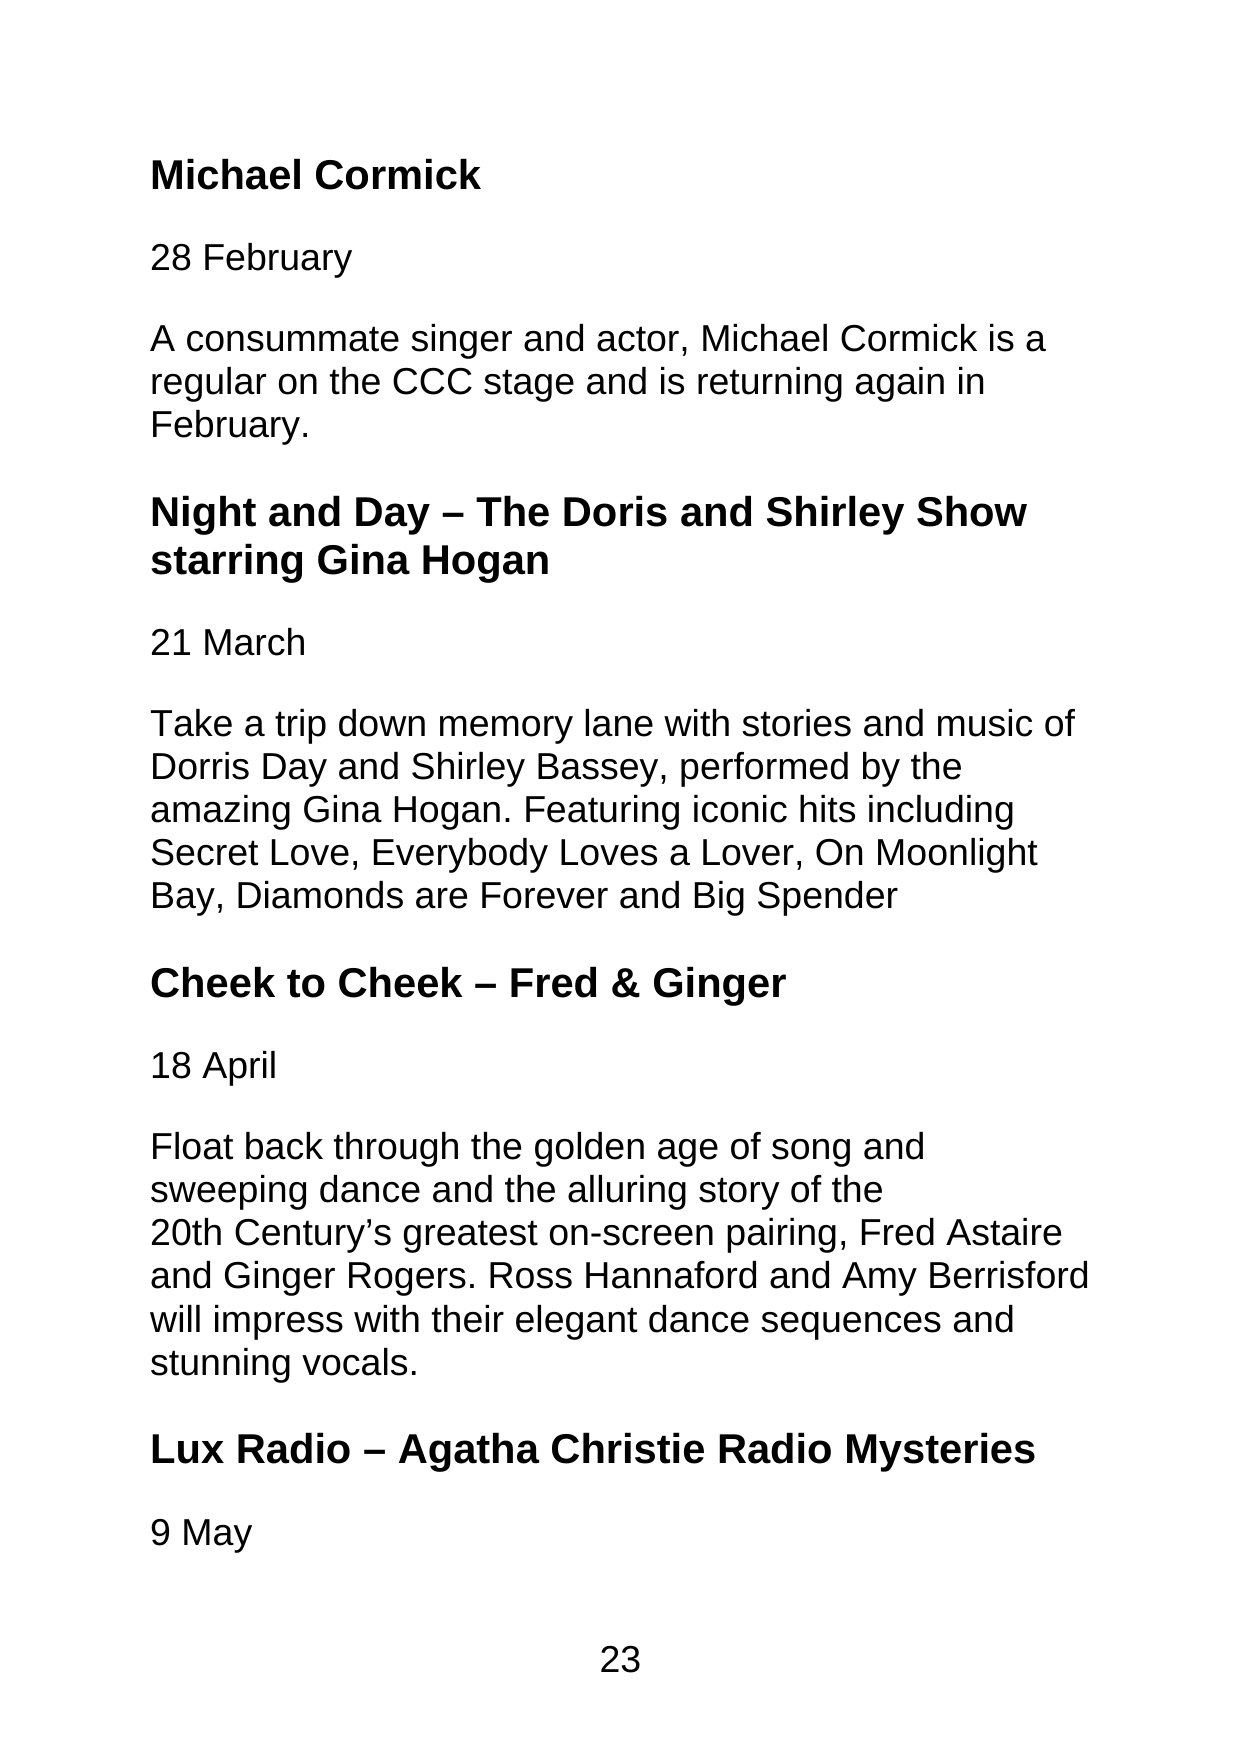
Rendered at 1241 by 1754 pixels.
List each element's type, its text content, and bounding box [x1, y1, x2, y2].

text 18 April [150, 1044, 1090, 1087]
text Float back through the golden age of song and sweeping dance and the alluring story of the 20th Century’s greatest on-screen pairing, Fred Astaire and Ginger Rogers. Ross Hannaford and Amy Berrisford will impress with their elegant dance sequences and stunning vocals. [150, 1124, 1090, 1383]
subtitle Lux Radio – Agatha Christie Radio Mysteries [150, 1425, 1090, 1473]
subtitle Night and Day – The Doris and Shirley Show starring Gina Hogan [150, 487, 1090, 583]
subtitle Cheek to Cheek – Fred & Ginger [150, 958, 1090, 1006]
text 21 March [150, 620, 1090, 663]
text A consummate singer and actor, Michael Cormick is a regular on the CCC stage and is returning again in February. [150, 316, 1090, 445]
text 9 May [150, 1510, 1090, 1553]
text Take a trip down memory lane with stories and music of Dorris Day and Shirley Bassey, performed by the amazing Gina Hogan. Featuring iconic hits including Secret Love, Everybody Loves a Lover, On Moonlight Bay, Diamonds are Forever and Big Spender [150, 701, 1090, 917]
subtitle Michael Cormick [150, 150, 1090, 198]
text 28 February [150, 235, 1090, 278]
